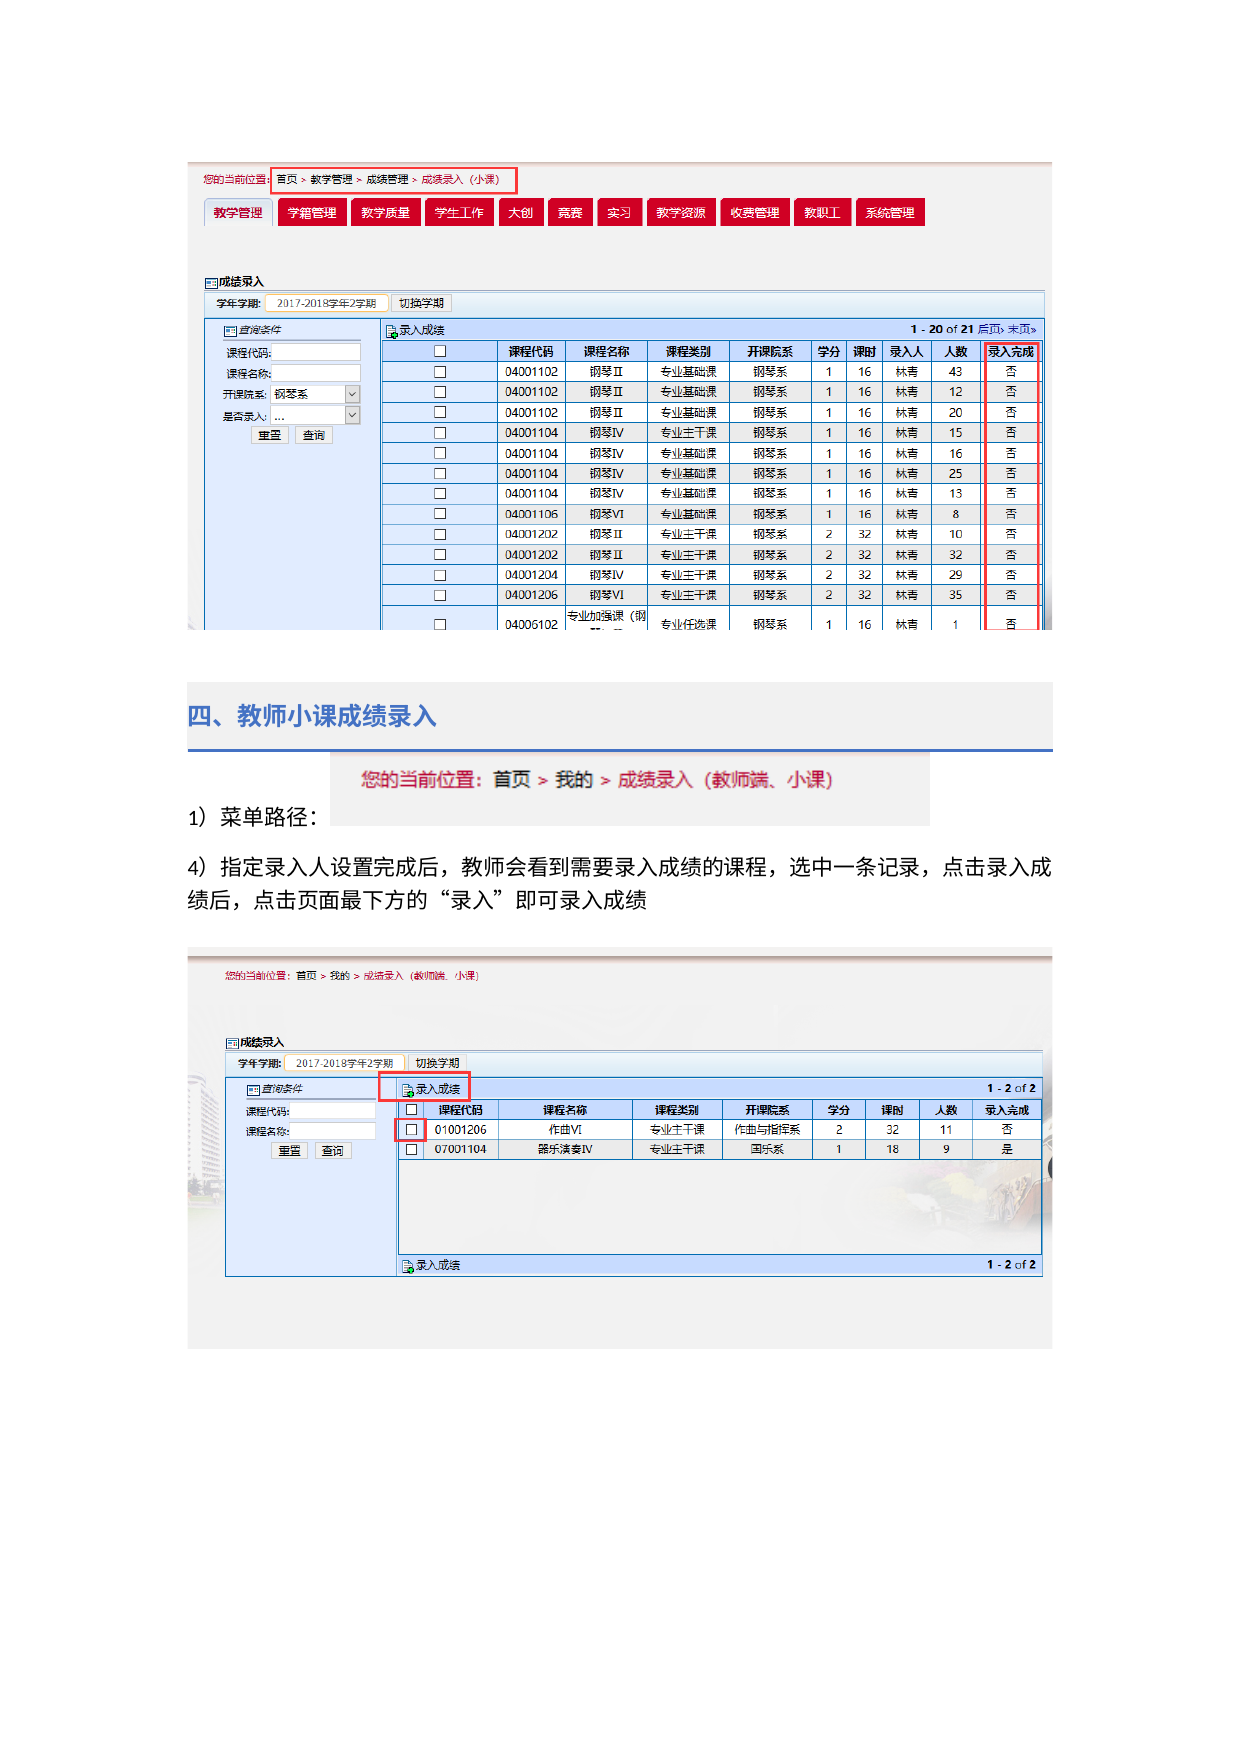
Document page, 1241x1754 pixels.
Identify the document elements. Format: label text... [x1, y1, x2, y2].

list 指定录入人设置完成后，教师会看到需要录入成绩的课程，选中一条记录，点击录入成绩后，点击页面最下方的“录入”即可录入成绩 [187, 850, 1053, 915]
picture [187, 947, 1053, 1349]
picture [330, 752, 930, 826]
picture [187, 162, 1053, 630]
subtitle 教师小课成绩录入 [187, 682, 1053, 752]
